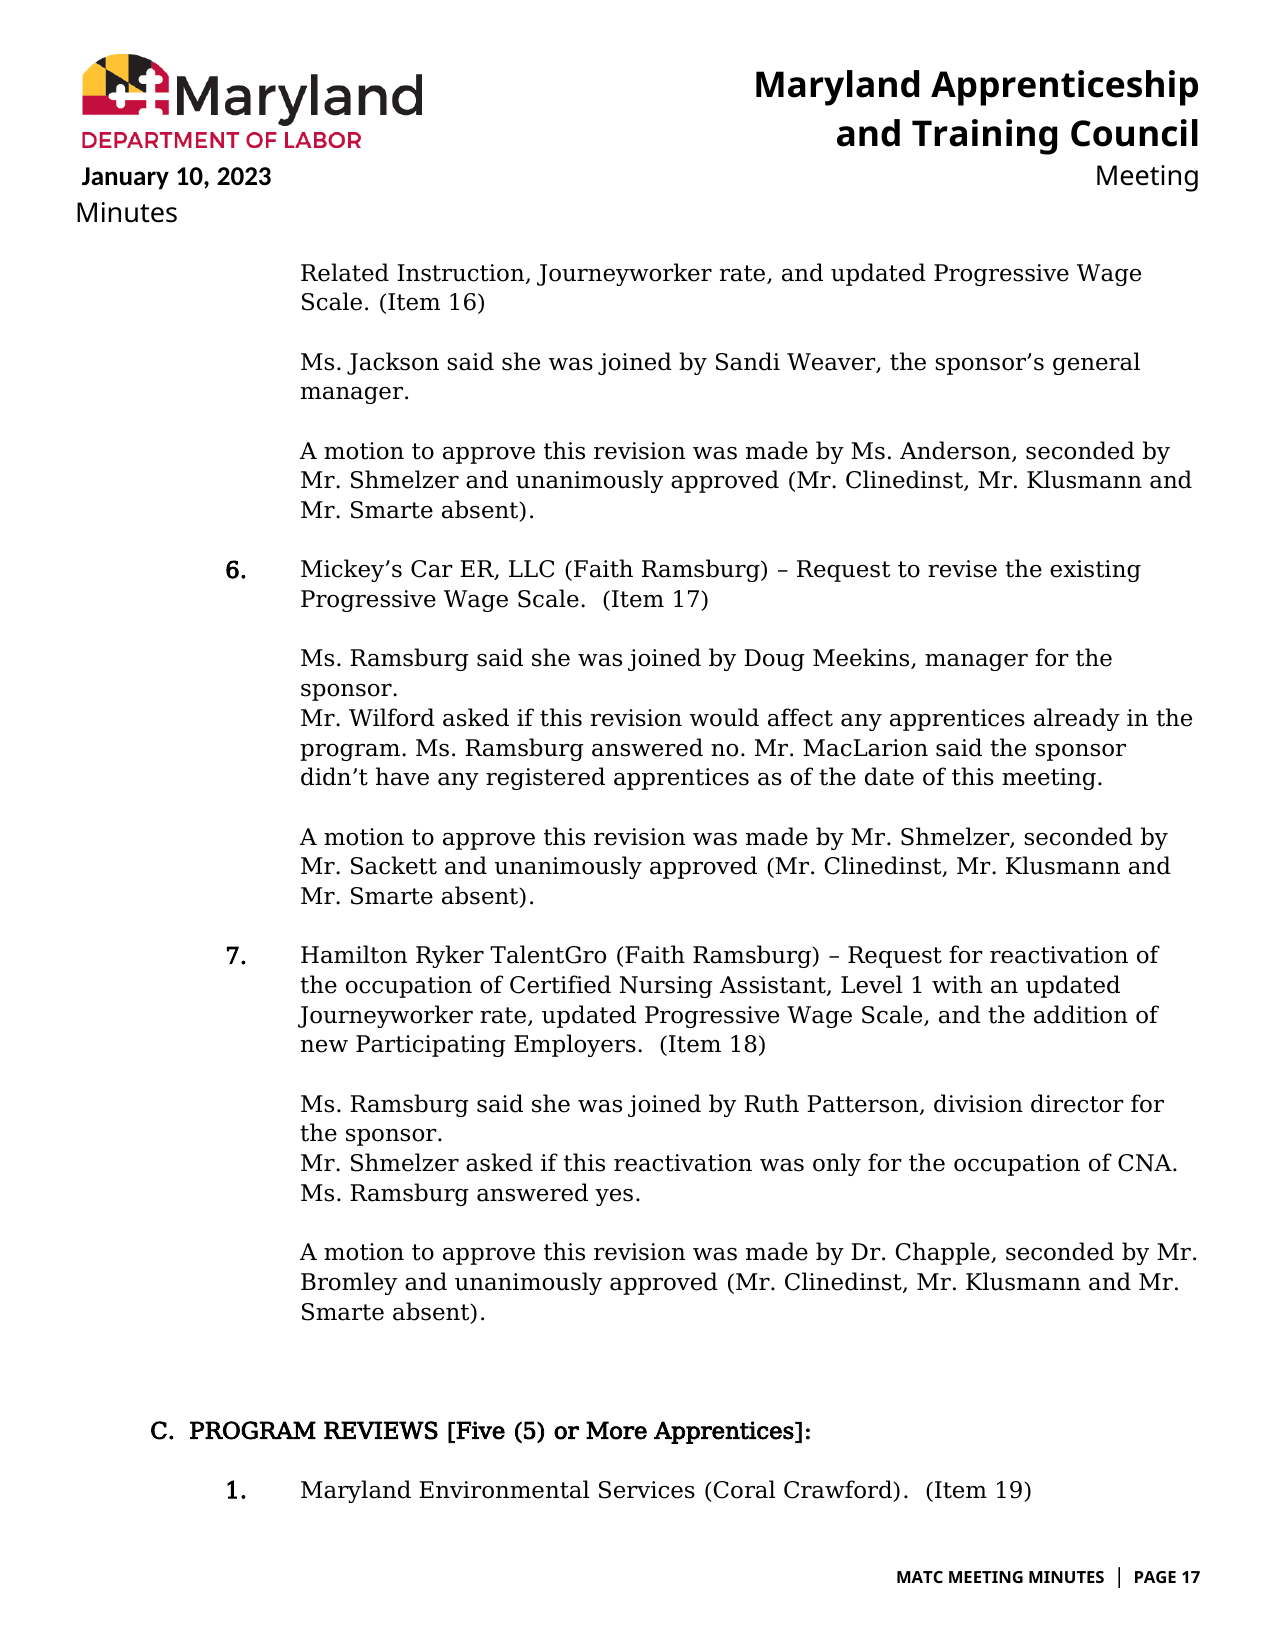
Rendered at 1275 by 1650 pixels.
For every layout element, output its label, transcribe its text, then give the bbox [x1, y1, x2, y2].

picture [75, 48, 425, 151]
text A motion to approve this revision was made by Ms. Anderson, seconded by Mr. Shmelzer and unanimously approved (Mr. Clinedinst, Mr. Klusmann and Mr. Smarte absent). [225, 436, 1200, 523]
text A motion to approve this revision was made by Mr. Shmelzer, seconded by Mr. Sackett and unanimously approved (Mr. Clinedinst, Mr. Klusmann and Mr. Smarte absent). [225, 822, 1200, 909]
text C. PROGRAM REVIEWS [Five (5) or More Apprentices]: [75, 1416, 1200, 1443]
text 6. Mickey’s Car ER, LLC (Faith Ramsburg) – Request to revise the existing Progressive Wage Scale. (Item 17) [225, 555, 1200, 612]
text 7. Hamilton Ryker TalentGro (Faith Ramsburg) – Request for reactivation of the occupation of Certified Nursing Assistant, Level 1 with an updated Journeyworker rate, updated Progressive Wage Scale, and the addition of new Participating Employers. (Item 18) Ms. Ramsburg said she was joined by Ruth Patterson, division director for the sponsor. [225, 941, 1200, 1147]
text Ms. Ramsburg said she was joined by Doug Meekins, manager for the sponsor. [225, 644, 1200, 701]
text 1. Maryland Environmental Services (Coral Crawford). (Item 19) [225, 1475, 1200, 1503]
text Ms. Jackson said she was joined by Sandi Weaver, the sponsor’s general manager. [225, 347, 1200, 404]
text Mr. Wilford asked if this revision would affect any apprentices already in the program. Ms. Ramsburg answered no. Mr. MacLarion said the sponsor didn’t have any registered apprentices as of the date of this meeting. [225, 703, 1200, 790]
text Mr. Shmelzer asked if this reactivation was only for the occupation of CNA. Ms. Ramsburg answered yes. A motion to approve this revision was made by Dr. Chapple, seconded by Mr. Bromley and unanimously approved (Mr. Clinedinst, Mr. Klusmann and Mr. Smarte absent). [225, 1149, 1200, 1325]
